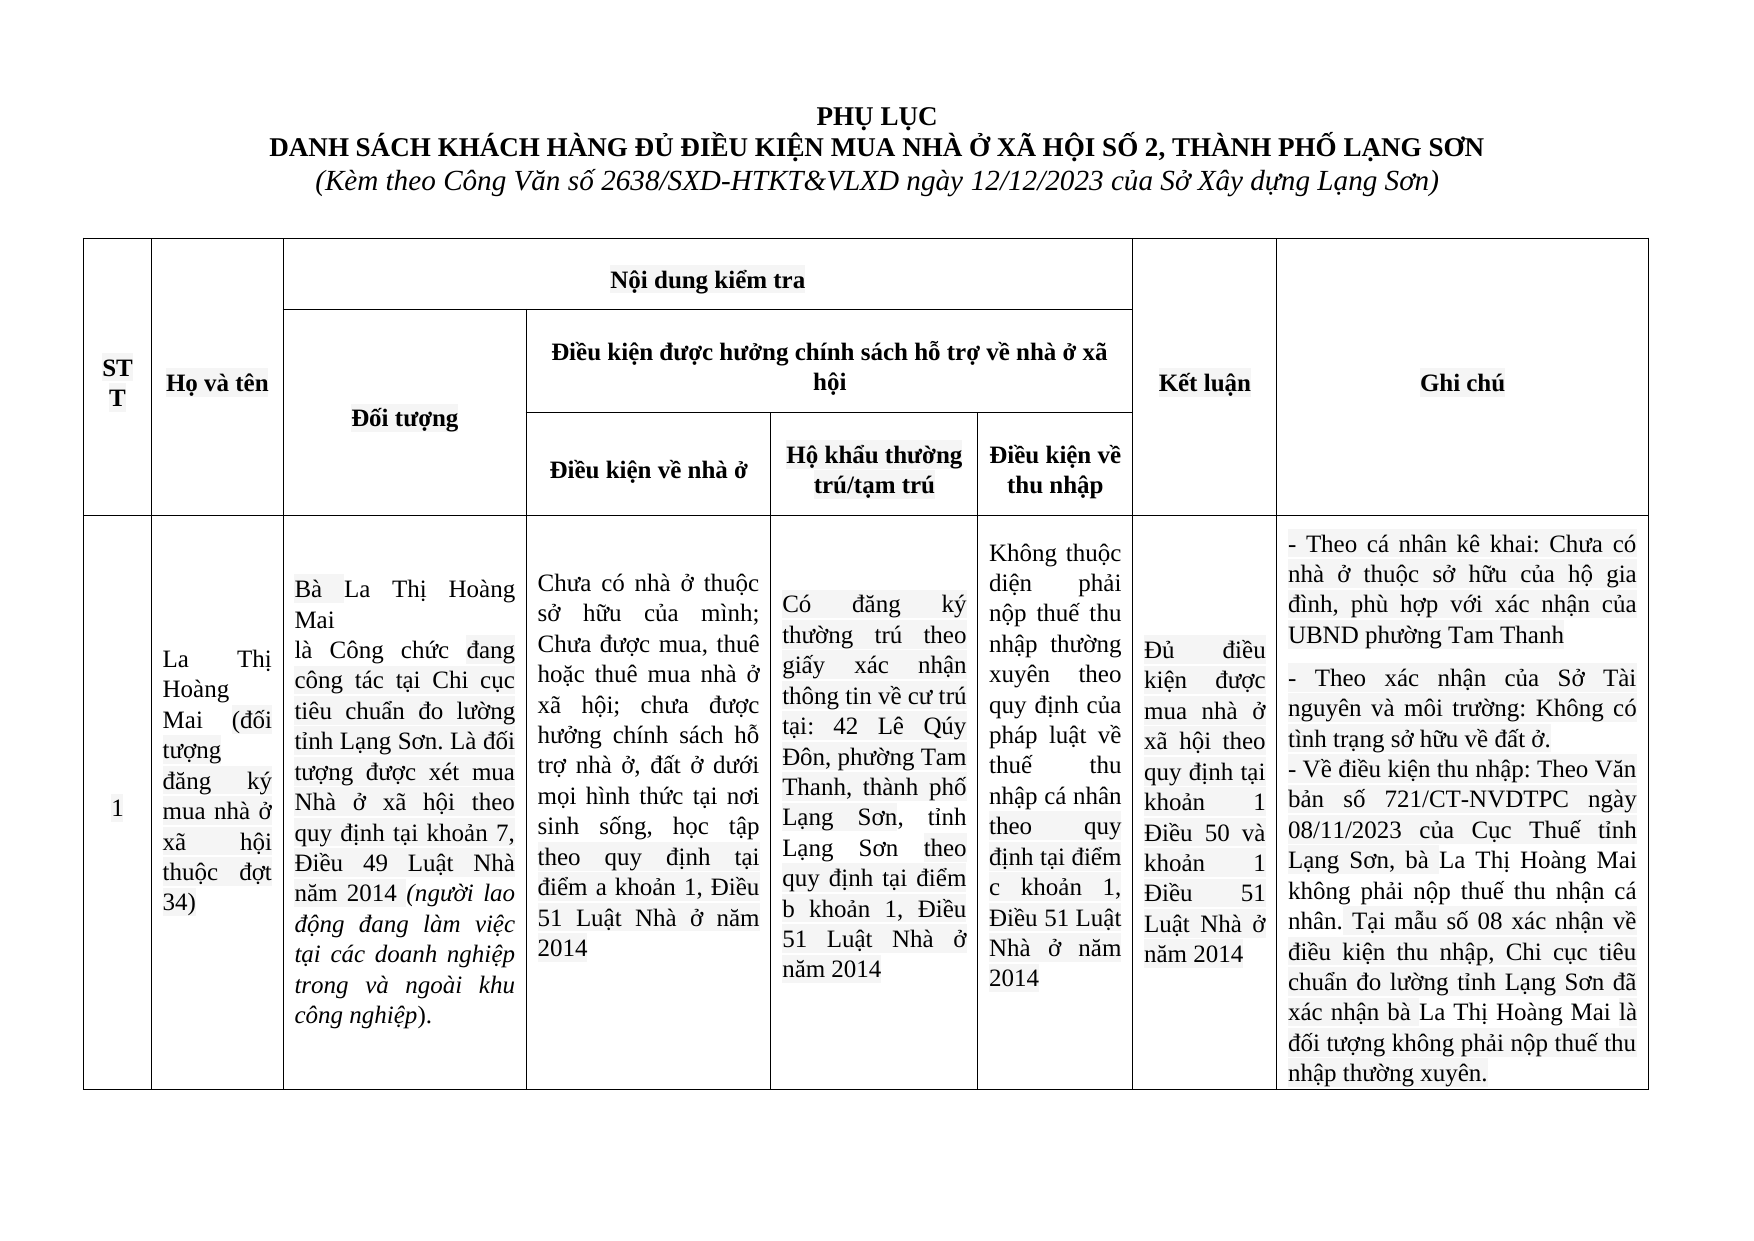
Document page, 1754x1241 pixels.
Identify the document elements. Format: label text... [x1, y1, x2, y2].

table_header Kết luận [1133, 239, 1276, 515]
table_cell Điều kiện về nhà ở [527, 413, 770, 515]
table_cell Đủ điều kiện được mua nhà ở xã hội theo quy định tại khoản 1 Điều 50 và khoản 1 Điều 51 Luật Nhà ở năm 2014 [1133, 516, 1276, 1089]
table_cell La Thị Hoàng Mai (đối tượng đăng ký mua nhà ở xã hội thuộc đợt 34) [152, 516, 283, 1089]
table_cell Hộ khẩu thường trú/tạm trú [771, 413, 977, 515]
table_header Nội dung kiểm tra [284, 239, 1132, 309]
text PHỤ LỤC [94, 100, 1659, 132]
text DANH SÁCH KHÁCH HÀNG ĐỦ ĐIỀU KIỆN MUA NHÀ Ở XÃ HỘI SỐ 2, THÀNH PHỐ LẠNG SƠN [94, 132, 1659, 163]
table_header Họ và tên [152, 239, 283, 515]
table_cell 1 [84, 516, 151, 1089]
table_cell - Theo cá nhân kê khai: Chưa có nhà ở thuộc sở hữu của hộ gia đình, phù hợp với xác nhận của UBND phường Tam Thanh - Theo xác nhận của Sở Tài nguyên và môi trường: Không có tình trạng sở hữu về đất ở. - Về điều kiện thu nhập: Theo Văn bản số 721/CT-NVDTPC ngày 08/11/2023 của Cục Thuế tỉnh Lạng Sơn, bà La Thị Hoàng Mai không phải nộp thuế thu nhận cá nhân. Tại mẫu số 08 xác nhận về điều kiện thu nhập, Chi cục tiêu chuẩn đo lường tỉnh Lạng Sơn đã xác nhận bà La Thị Hoàng Mai là đối tượng không phải nộp thuế thu nhập thường xuyên. [1277, 516, 1648, 1089]
table_header STT [84, 239, 151, 515]
table_cell Chưa có nhà ở thuộc sở hữu của mình; Chưa được mua, thuê hoặc thuê mua nhà ở xã hội; chưa được hưởng chính sách hỗ trợ nhà ở, đất ở dưới mọi hình thức tại nơi sinh sống, học tập theo quy định tại điểm a khoản 1, Điều 51 Luật Nhà ở năm 2014 [527, 516, 770, 1089]
table_cell Điều kiện về thu nhập [978, 413, 1132, 515]
table_cell Điều kiện được hưởng chính sách hỗ trợ về nhà ở xã hội [527, 310, 1132, 412]
table_cell Bà La Thị Hoàng Mai là Công chức đang công tác tại Chi cục tiêu chuẩn đo lường tỉnh Lạng Sơn. Là đối tượng được xét mua Nhà ở xã hội theo quy định tại khoản 7, Điều 49 Luật Nhà năm 2014 (người lao động đang làm việc tại các doanh nghiệp trong và ngoài khu công nghiệp). [284, 516, 526, 1089]
table_cell Có đăng ký thường trú theo giấy xác nhận thông tin về cư trú tại: 42 Lê Qúy Đôn, phường Tam Thanh, thành phố Lạng Sơn, tỉnh Lạng Sơn theo quy định tại điểm b khoản 1, Điều 51 Luật Nhà ở năm 2014 [771, 516, 977, 1089]
text (Kèm theo Công Văn số 2638/SXD-HTKT&VLXD ngày 12/12/2023 của Sở Xây dựng Lạng Sơn) [94, 163, 1659, 196]
table_header Ghi chú [1277, 239, 1648, 515]
table_cell Không thuộc diện phải nộp thuế thu nhập thường xuyên theo quy định của pháp luật về thuế thu nhập cá nhân theo quy định tại điểm c khoản 1, Điều 51 Luật Nhà ở năm 2014 [978, 516, 1132, 1089]
table_cell Đối tượng [284, 310, 526, 515]
